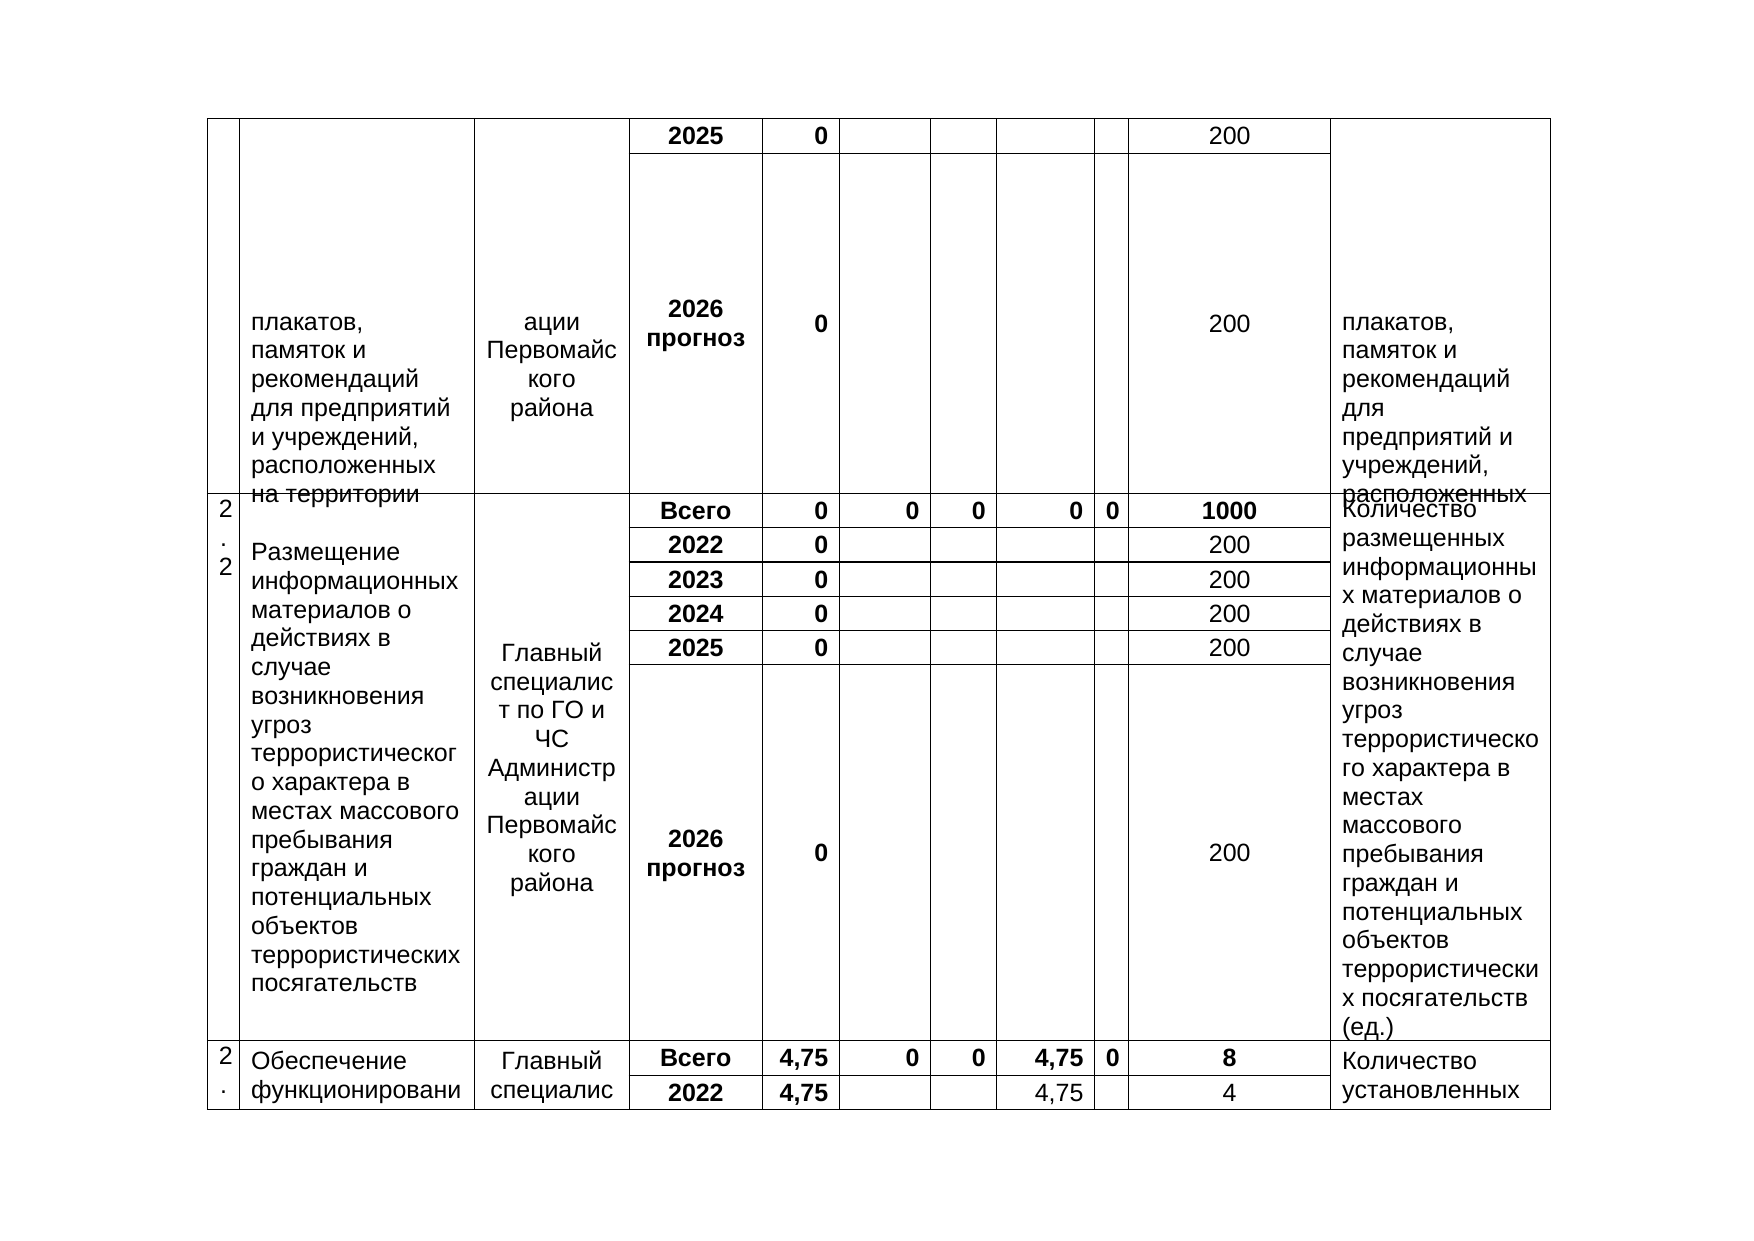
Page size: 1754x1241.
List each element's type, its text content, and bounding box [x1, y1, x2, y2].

table_cell [840, 631, 930, 664]
table_cell [997, 119, 1094, 152]
table_cell 2.2 [208, 494, 239, 1040]
table_cell 200 [1129, 154, 1330, 493]
table_cell [931, 563, 996, 596]
table_cell Главный специалист по ГО и ЧС Администрации Первомайского района [475, 494, 629, 1040]
table_cell [931, 597, 996, 630]
table_cell Количество установленных и обеспеченных, отремонтированных систем функционирования видеонаблюдения потенциально-опасных мест в целях предупреждения экстремистской и террористической деятельности (ед.) [1331, 1041, 1550, 1109]
table_cell 2026 прогноз [630, 665, 762, 1040]
table_cell [840, 154, 930, 493]
table_cell Обеспечение функционирования, ремонт системы видеонаблюдения потенциально-опасных мест в целях предупреждения экстремистской и террористической деятельности [240, 1041, 474, 1109]
table_cell [840, 597, 930, 630]
table_cell [997, 528, 1094, 561]
table_cell [1095, 665, 1128, 1040]
table_cell [931, 528, 996, 561]
table_cell 2022 [630, 528, 762, 561]
table_cell [931, 631, 996, 664]
table_cell Количество размещенных информационных материалов о действиях в случае возникновения угроз террористического характера в местах массового пребывания граждан и потенциальных объектов террористических посягательств (ед.) [1331, 494, 1550, 1040]
table_cell 200 [1129, 119, 1330, 152]
table_cell [840, 665, 930, 1040]
table_cell Всего [630, 494, 762, 527]
table_cell 4 [1129, 1076, 1330, 1109]
table_cell 0 [763, 528, 839, 561]
table_cell [1095, 563, 1128, 596]
table_cell [840, 563, 930, 596]
table_cell 0 [840, 494, 930, 527]
table_cell [997, 665, 1094, 1040]
table_cell 0 [840, 1041, 930, 1074]
table_cell 0 [763, 119, 839, 152]
table_cell [931, 665, 996, 1040]
table_cell 0 [1095, 1041, 1128, 1074]
table_cell [1095, 631, 1128, 664]
table_cell [997, 563, 1094, 596]
table_cell 2025 [630, 119, 762, 152]
table_cell 1000 [1129, 494, 1330, 527]
table_cell 200 [1129, 597, 1330, 630]
table_cell 0 [763, 494, 839, 527]
table_cell 2025 [630, 631, 762, 664]
table_cell [840, 119, 930, 152]
table_cell [931, 119, 996, 152]
table_cell 0 [763, 154, 839, 493]
table_cell 0 [931, 494, 996, 527]
table_cell [1095, 154, 1128, 493]
table_cell [931, 1076, 996, 1109]
table_cell [997, 154, 1094, 493]
table_cell 0 [997, 494, 1094, 527]
table_cell 0 [1095, 494, 1128, 527]
table_cell [1095, 119, 1128, 152]
table_cell 0 [763, 597, 839, 630]
table_cell 0 [763, 563, 839, 596]
table_cell [997, 631, 1094, 664]
table_cell 200 [1129, 631, 1330, 664]
table_cell 200 [1129, 528, 1330, 561]
table_cell 4,75 [997, 1041, 1094, 1074]
table_cell [997, 597, 1094, 630]
table_cell [1095, 528, 1128, 561]
table_cell [840, 1076, 930, 1109]
table_cell 0 [931, 1041, 996, 1074]
table_cell 2026 прогноз [630, 154, 762, 493]
table_cell 4,75 [763, 1041, 839, 1074]
table_cell 2022 [630, 1076, 762, 1109]
table_cell 4,75 [763, 1076, 839, 1109]
table_cell 2024 [630, 597, 762, 630]
table_cell 2.3 [208, 1041, 239, 1109]
table_cell 0 [763, 631, 839, 664]
table_cell [1095, 597, 1128, 630]
table_cell 2023 [630, 563, 762, 596]
table_cell Размещение информационных материалов о действиях в случае возникновения угроз террористического характера в местах массового пребывания граждан и потенциальных объектов террористических посягательств [240, 494, 474, 1040]
table_cell Главный специалист по ГО и ЧС Администрации Первомайского района [475, 1041, 629, 1109]
table_cell [1095, 1076, 1128, 1109]
table_cell Всего [630, 1041, 762, 1074]
table_cell [840, 528, 930, 561]
table_cell [931, 154, 996, 493]
table_cell 8 [1129, 1041, 1330, 1074]
table_cell 0 [763, 665, 839, 1040]
table_cell 200 [1129, 665, 1330, 1040]
table_cell 4,75 [997, 1076, 1094, 1109]
table_cell 200 [1129, 563, 1330, 596]
